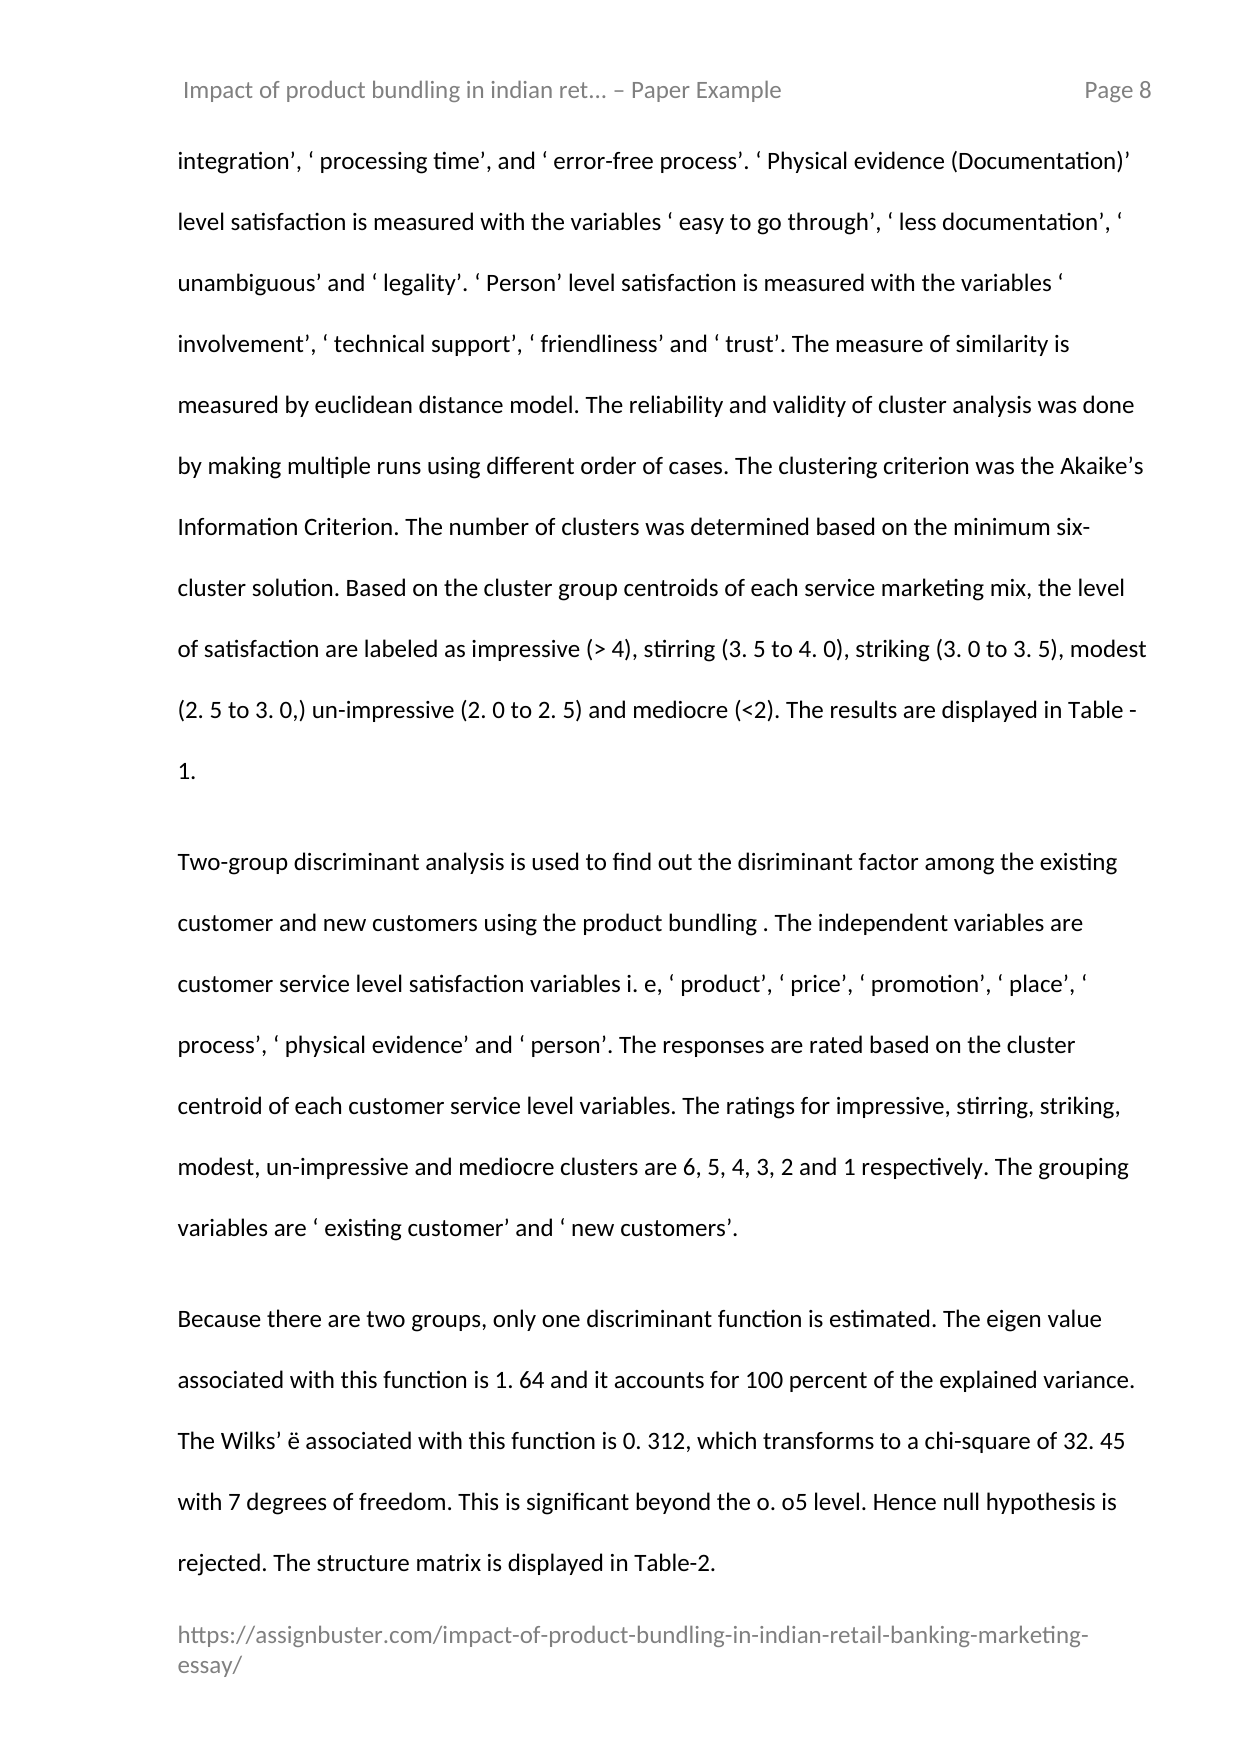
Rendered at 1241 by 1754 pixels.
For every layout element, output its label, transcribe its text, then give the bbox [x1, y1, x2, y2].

text Two-group discriminant analysis is used to find out the disriminant factor among the existing customer and new customers using the product bundling . The independent variables are customer service level satisfaction variables i. e, ‘ product’, ‘ price’, ‘ promotion’, ‘ place’, ‘ process’, ‘ physical evidence’ and ‘ person’. The responses are rated based on the cluster centroid of each customer service level variables. The ratings for impressive, stirring, striking, modest, un-impressive and mediocre clusters are 6, 5, 4, 3, 2 and 1 respectively. The grouping variables are ‘ existing customer’ and ‘ new customers’. [177, 846, 1152, 1243]
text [177, 145, 1152, 786]
text Because there are two groups, only one discriminant function is estimated. The eigen value associated with this function is 1. 64 and it accounts for 100 percent of the explained variance. The Wilks’ ë associated with this function is 0. 312, which transforms to a chi-square of 32. 45 with 7 degrees of freedom. This is significant beyond the o. o5 level. Hence null hypothesis is rejected. The structure matrix is displayed in Table-2. [177, 1303, 1152, 1577]
